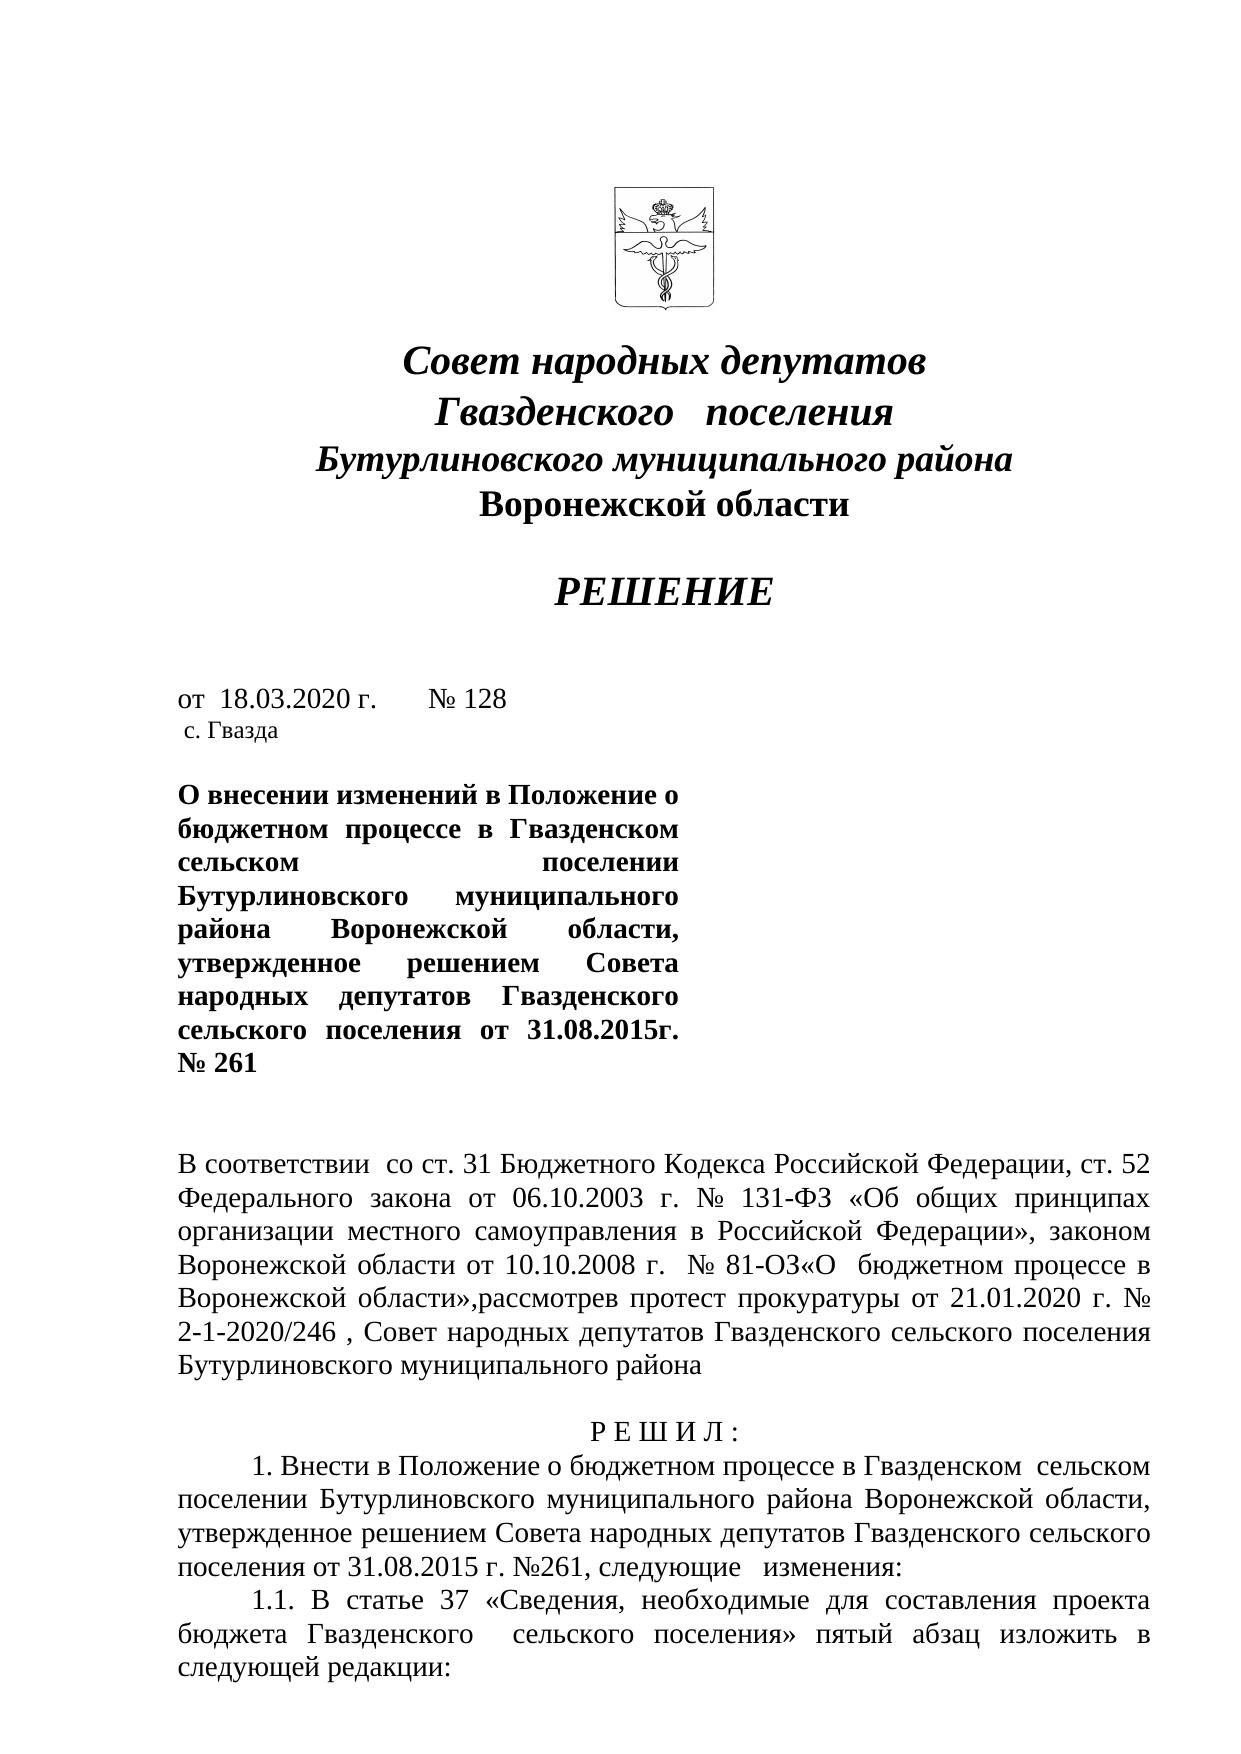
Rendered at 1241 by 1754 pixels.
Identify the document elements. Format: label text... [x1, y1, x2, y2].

text 1.1. В статье 37 «Сведения, необходимые для составления проекта бюджета Гвазденского сельского поселения» пятый абзац изложить в следующей редакции: [177, 1582, 1152, 1683]
text Воронежской области [177, 482, 1152, 525]
text Гвазденского поселения [177, 386, 1152, 434]
text 1. Внести в Положение о бюджетном процессе в Гвазденском сельском поселении Бутурлиновского муниципального района Воронежской области, утвержденное решением Совета народных депутатов Гвазденского сельского поселения от 31.08.2015 г. №261, следующие изменения: [177, 1448, 1152, 1582]
text с. Гвазда [177, 715, 1152, 744]
text В соответствии со ст. 31 Бюджетного Кодекса Российской Федерации, ст. 52 Федерального закона от 06.10.2003 г. № 131-ФЗ «Об общих принципах организации местного самоуправления в Российской Федерации», законом Воронежской области от 10.10.2008 г. № 81-ОЗ«О бюджетном процессе в Воронежской области»,рассмотрев протест прокуратуры от 21.01.2020 г. № 2-1-2020/246 , Совет народных депутатов Гвазденского сельского поселения Бутурлиновского муниципального района [177, 1146, 1152, 1381]
text О внесении изменений в Положение о бюджетном процессе в Гвазденском сельском поселении Бутурлиновского муниципального района Воронежской области, утвержденное решением Совета народных депутатов Гвазденского сельского поселения от 31.08.2015г. № 261 [177, 777, 679, 1079]
text РЕШЕНИЕ [177, 566, 1152, 614]
picture [611, 185, 718, 311]
text Бутурлиновского муниципального района [177, 436, 1152, 479]
text Совет народных депутатов [177, 336, 1152, 384]
text от 18.03.2020 г. № 128 [177, 681, 1152, 715]
text Р Е Ш И Л : [177, 1414, 1152, 1448]
